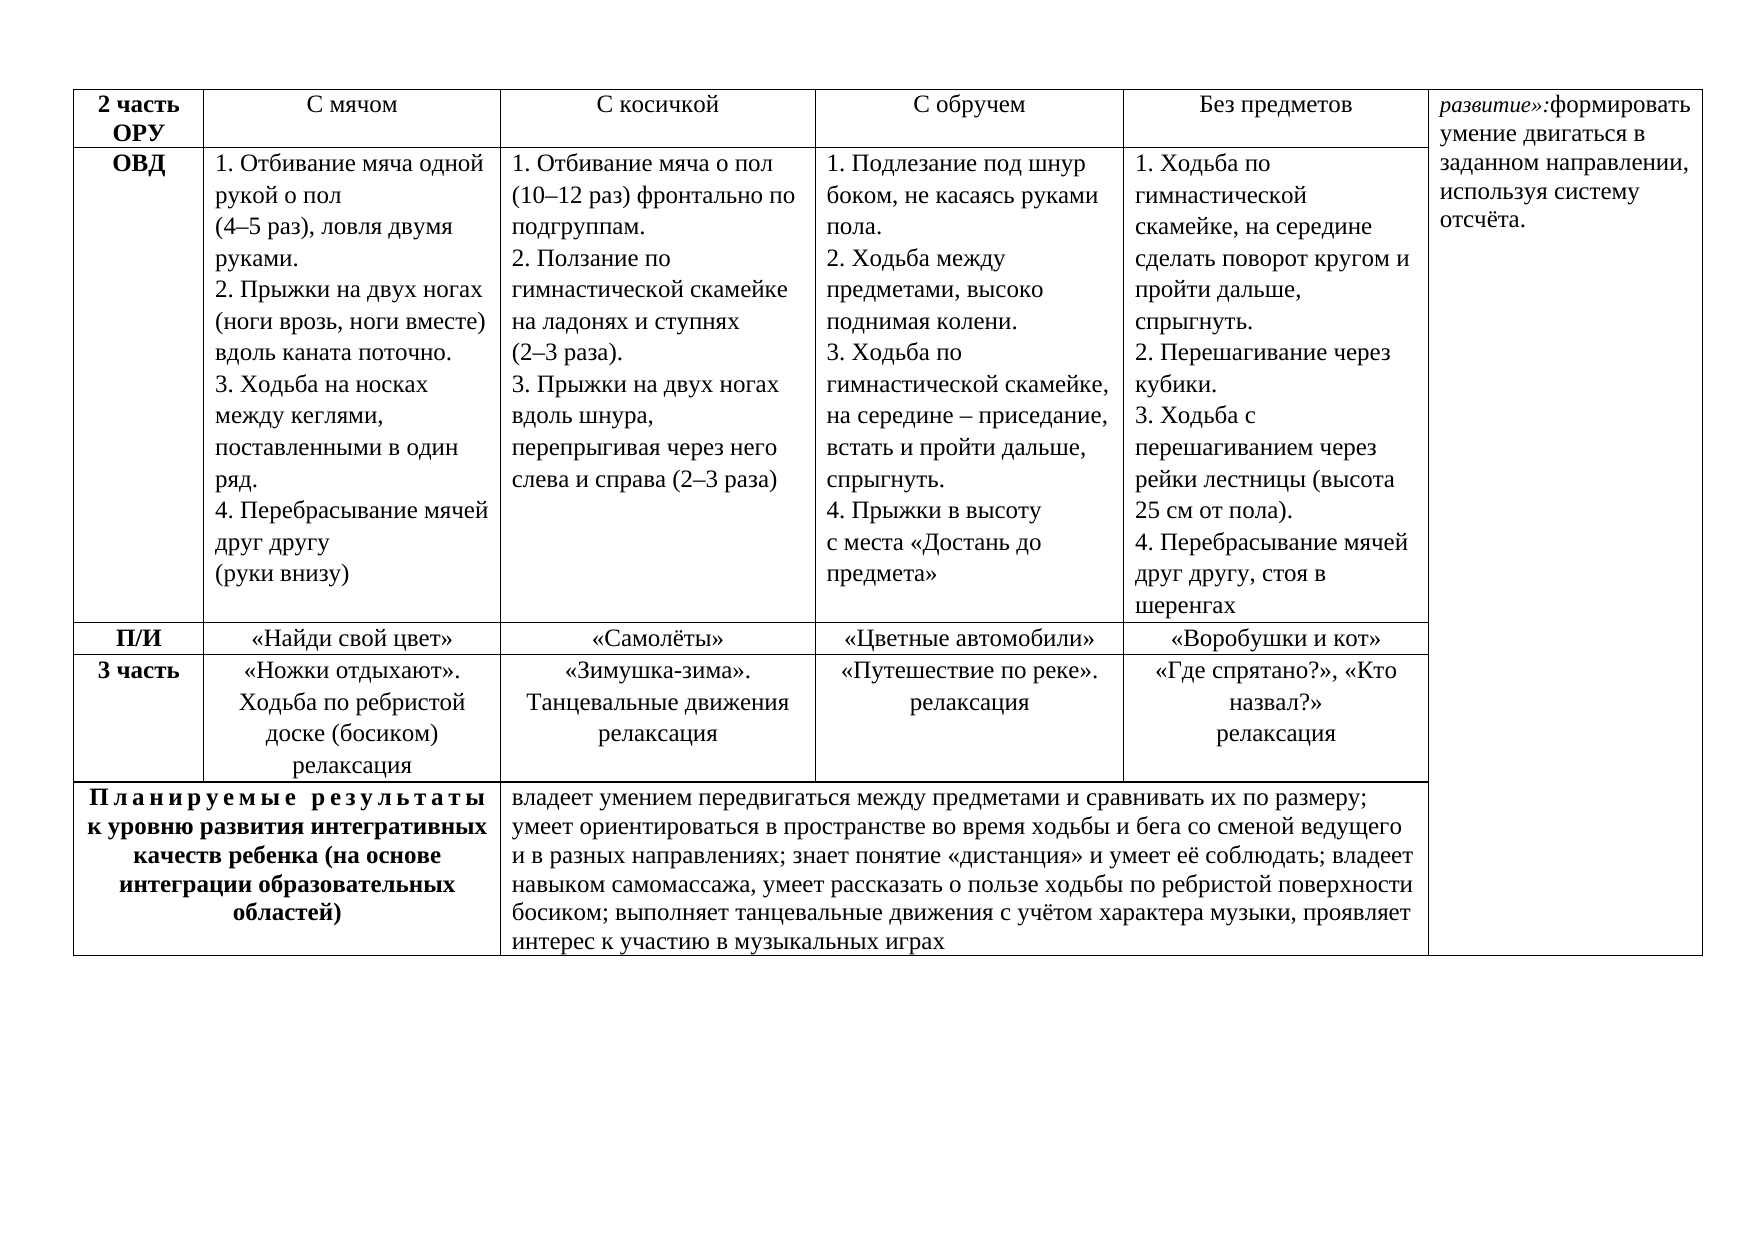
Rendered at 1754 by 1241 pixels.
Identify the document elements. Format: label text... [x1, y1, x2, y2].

table_cell «Найди свой цвет» [204, 623, 500, 654]
table_cell 1. Подлезание под шнур боком, не касаясь руками пола. 2. Ходьба между предметами, высоко поднимая колени. 3. Ходьба по гимнастической скамейке, на середине – приседание, встать и пройти дальше, спрыгнуть. 4. Прыжки в высоту с места «Достань до предмета» [816, 148, 1123, 622]
table_cell 1. Ходьба по гимнастической скамейке, на середине сделать поворот кругом и пройти дальше, спрыгнуть. 2. Перешагивание через кубики. 3. Ходьба с перешагиванием через рейки лестницы (высота 25 см от пола). 4. Перебрасывание мячей друг другу, стоя в шеренгах [1124, 148, 1428, 622]
table_cell 1. Отбивание мяча одной рукой о пол (4–5 раз), ловля двумя руками. 2. Прыжки на двух ногах (ноги врозь, ноги вместе) вдоль каната поточно. 3. Ходьба на носках между кеглями, поставленными в один ряд. 4. Перебрасывание мячей друг другу (руки внизу) [204, 148, 500, 622]
table_cell С обручем [816, 90, 1123, 147]
table_cell 2 часть ОРУ [74, 90, 203, 147]
table_cell «Цветные автомобили» [816, 623, 1123, 654]
table_cell владеет умением передвигаться между предметами и сравнивать их по размеру; умеет ориентироваться в пространстве во время ходьбы и бега со сменой ведущего и в разных направлениях; знает понятие «дистанция» и умеет её соблюдать; владеет навыком самомассажа, умеет рассказать о пользе ходьбы по ребристой поверхности босиком; выполняет танцевальные движения с учётом характера музыки, проявляет интерес к участию в музыкальных играх [501, 783, 1428, 955]
table_cell «Зимушка-зима». Танцевальные движения релаксация [501, 655, 815, 781]
table_cell Без предметов [1124, 90, 1428, 147]
table_cell «Путешествие по реке». релаксация [816, 655, 1123, 781]
table_cell «Ножки отдыхают». Ходьба по ребристой доске (босиком) релаксация [204, 655, 500, 781]
table_cell П/И [74, 623, 203, 654]
table_cell С мячом [204, 90, 500, 147]
table_cell «Воробушки и кот» [1124, 623, 1428, 654]
table_cell «Где спрятано?», «Кто назвал?» релаксация [1124, 655, 1428, 781]
table_cell С косичкой [501, 90, 815, 147]
table_cell ОВД [74, 148, 203, 622]
table_cell 1. Отбивание мяча о пол (10–12 раз) фронтально по подгруппам. 2. Ползание по гимнастической скамейке на ладонях и ступнях (2–3 раза). 3. Прыжки на двух ногах вдоль шнура, перепрыгивая через него слева и справа (2–3 раза) [501, 148, 815, 622]
table_cell 3 часть [74, 655, 203, 781]
table_cell «Самолёты» [501, 623, 815, 654]
table_cell Планируемые результаты к уровню развития интегративных качеств ребенка (на основе интеграции образовательных областей) [74, 783, 500, 955]
